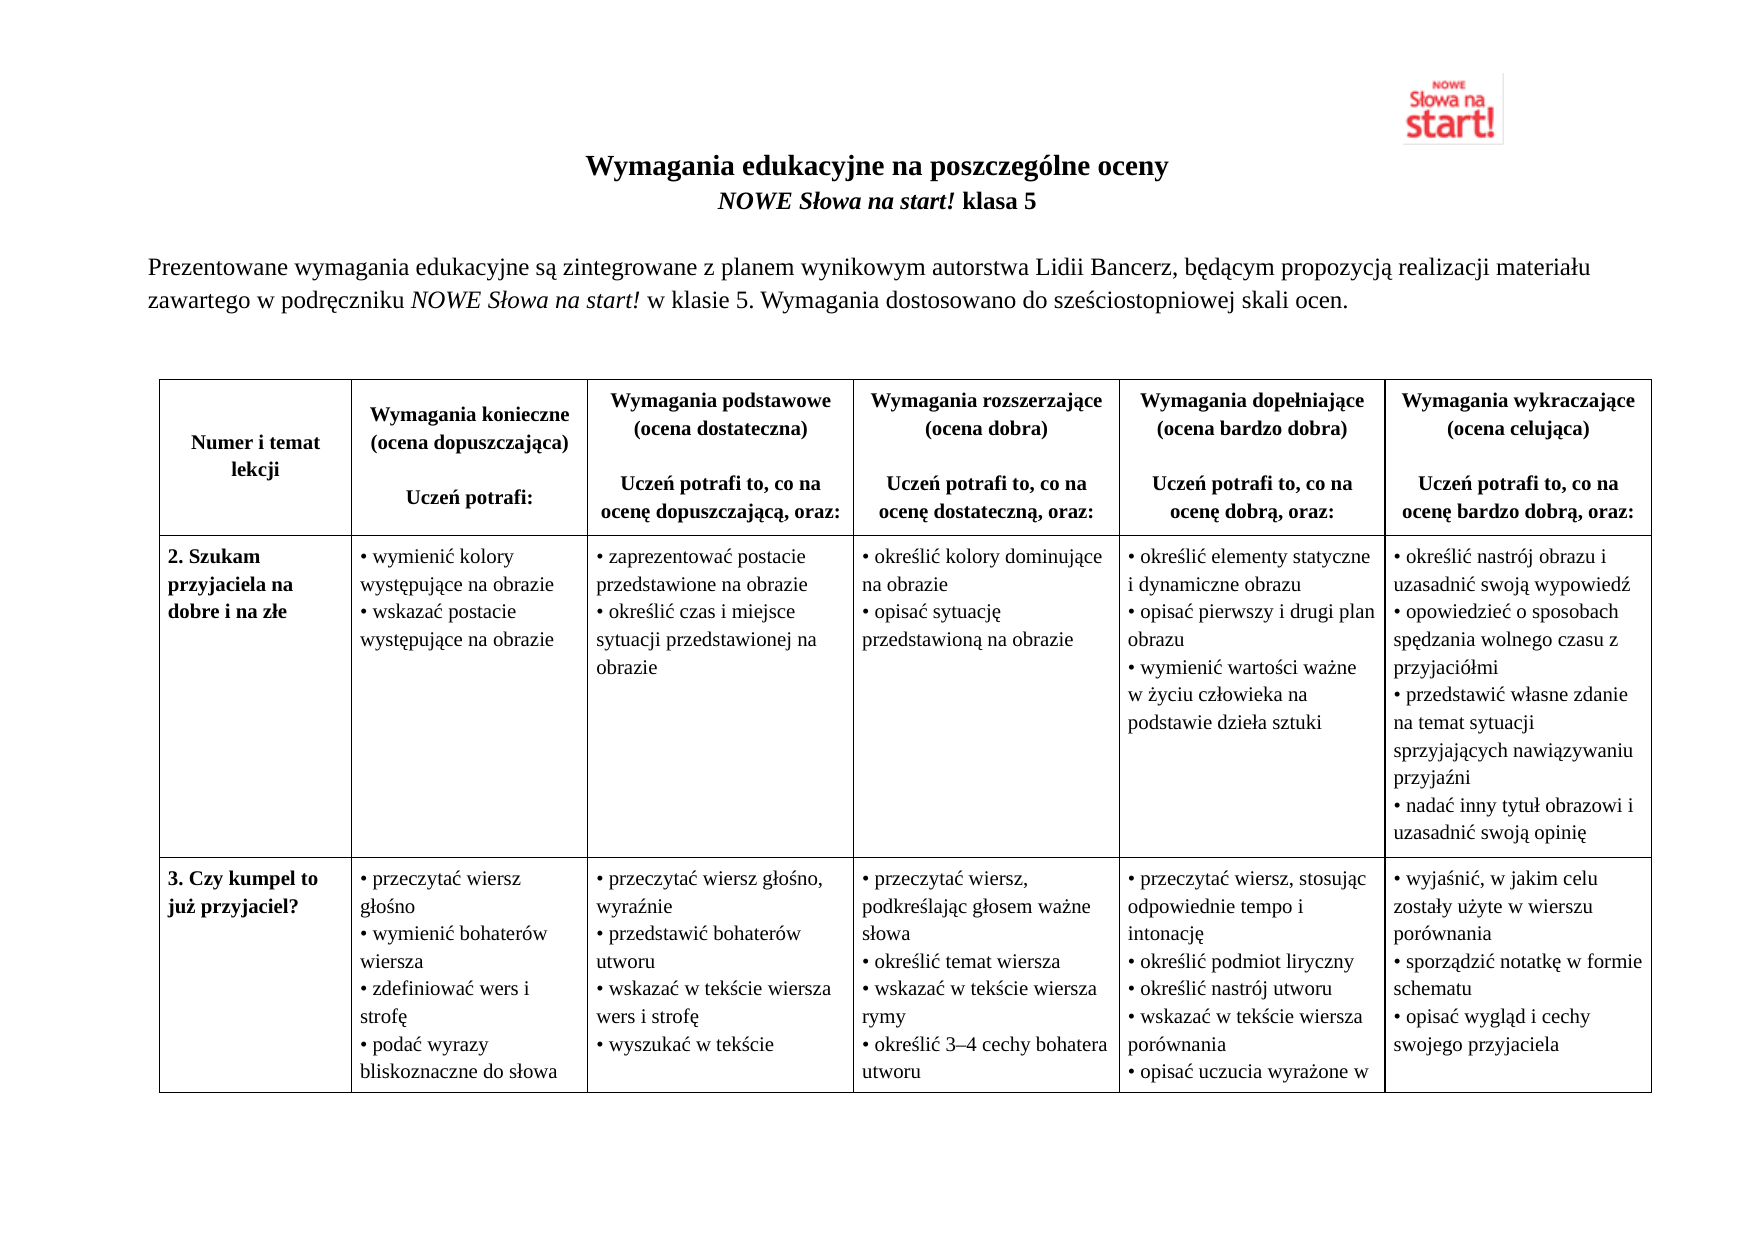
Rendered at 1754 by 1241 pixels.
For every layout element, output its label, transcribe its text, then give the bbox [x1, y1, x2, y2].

text Wymagania edukacyjne na poszczególne oceny [148, 148, 1606, 181]
table_header Wymagania rozszerzające (ocena dobra) Uczeń potrafi to, co na ocenę dostateczną, oraz: [854, 380, 1119, 535]
table_cell 3. Czy kumpel to już przyjaciel? [160, 858, 351, 1092]
text Prezentowane wymagania edukacyjne są zintegrowane z planem wynikowym autorstwa Lidii Bancerz, będącym propozycją realizacji materiału zawartego w podręczniku NOWE Słowa na start! w klasie 5. Wymagania dostosowano do sześciostopniowej skali ocen. [148, 252, 1606, 314]
table_cell • określić nastrój obrazu i uzasadnić swoją wypowiedź • opowiedzieć o sposobach spędzania wolnego czasu z przyjaciółmi • przedstawić własne zdanie na temat sytuacji sprzyjających nawiązywaniu przyjaźni • nadać inny tytuł obrazowi i uzasadnić swoją opinię [1386, 536, 1651, 857]
table_cell • zaprezentować postacie przedstawione na obrazie • określić czas i miejsce sytuacji przedstawionej na obrazie [588, 536, 853, 857]
table_cell • wyjaśnić, w jakim celu zostały użyte w wierszu porównania • sporządzić notatkę w formie schematu • opisać wygląd i cechy swojego przyjaciela [1386, 858, 1651, 1092]
table_header Wymagania podstawowe (ocena dostateczna) Uczeń potrafi to, co na ocenę dopuszczającą, oraz: [588, 380, 853, 535]
table_header Wymagania wykraczające (ocena celująca) Uczeń potrafi to, co na ocenę bardzo dobrą, oraz: [1386, 380, 1651, 535]
table_cell • określić elementy statyczne i dynamiczne obrazu • opisać pierwszy i drugi plan obrazu • wymienić wartości ważne w życiu człowieka na podstawie dzieła sztuki [1120, 536, 1384, 857]
table_header Numer i temat lekcji [160, 380, 351, 535]
table_cell • wymienić kolory występujące na obrazie • wskazać postacie występujące na obrazie [352, 536, 587, 857]
table_header Wymagania konieczne (ocena dopuszczająca) Uczeń potrafi: [352, 380, 587, 535]
table_cell 2. Szukam przyjaciela na dobre i na złe [160, 536, 351, 857]
table_header Wymagania dopełniające (ocena bardzo dobra) Uczeń potrafi to, co na ocenę dobrą, oraz: [1120, 380, 1384, 535]
picture [1403, 73, 1505, 146]
table_cell • określić kolory dominujące na obrazie • opisać sytuację przedstawioną na obrazie [854, 536, 1119, 857]
text NOWE Słowa na start! klasa 5 [148, 186, 1606, 215]
